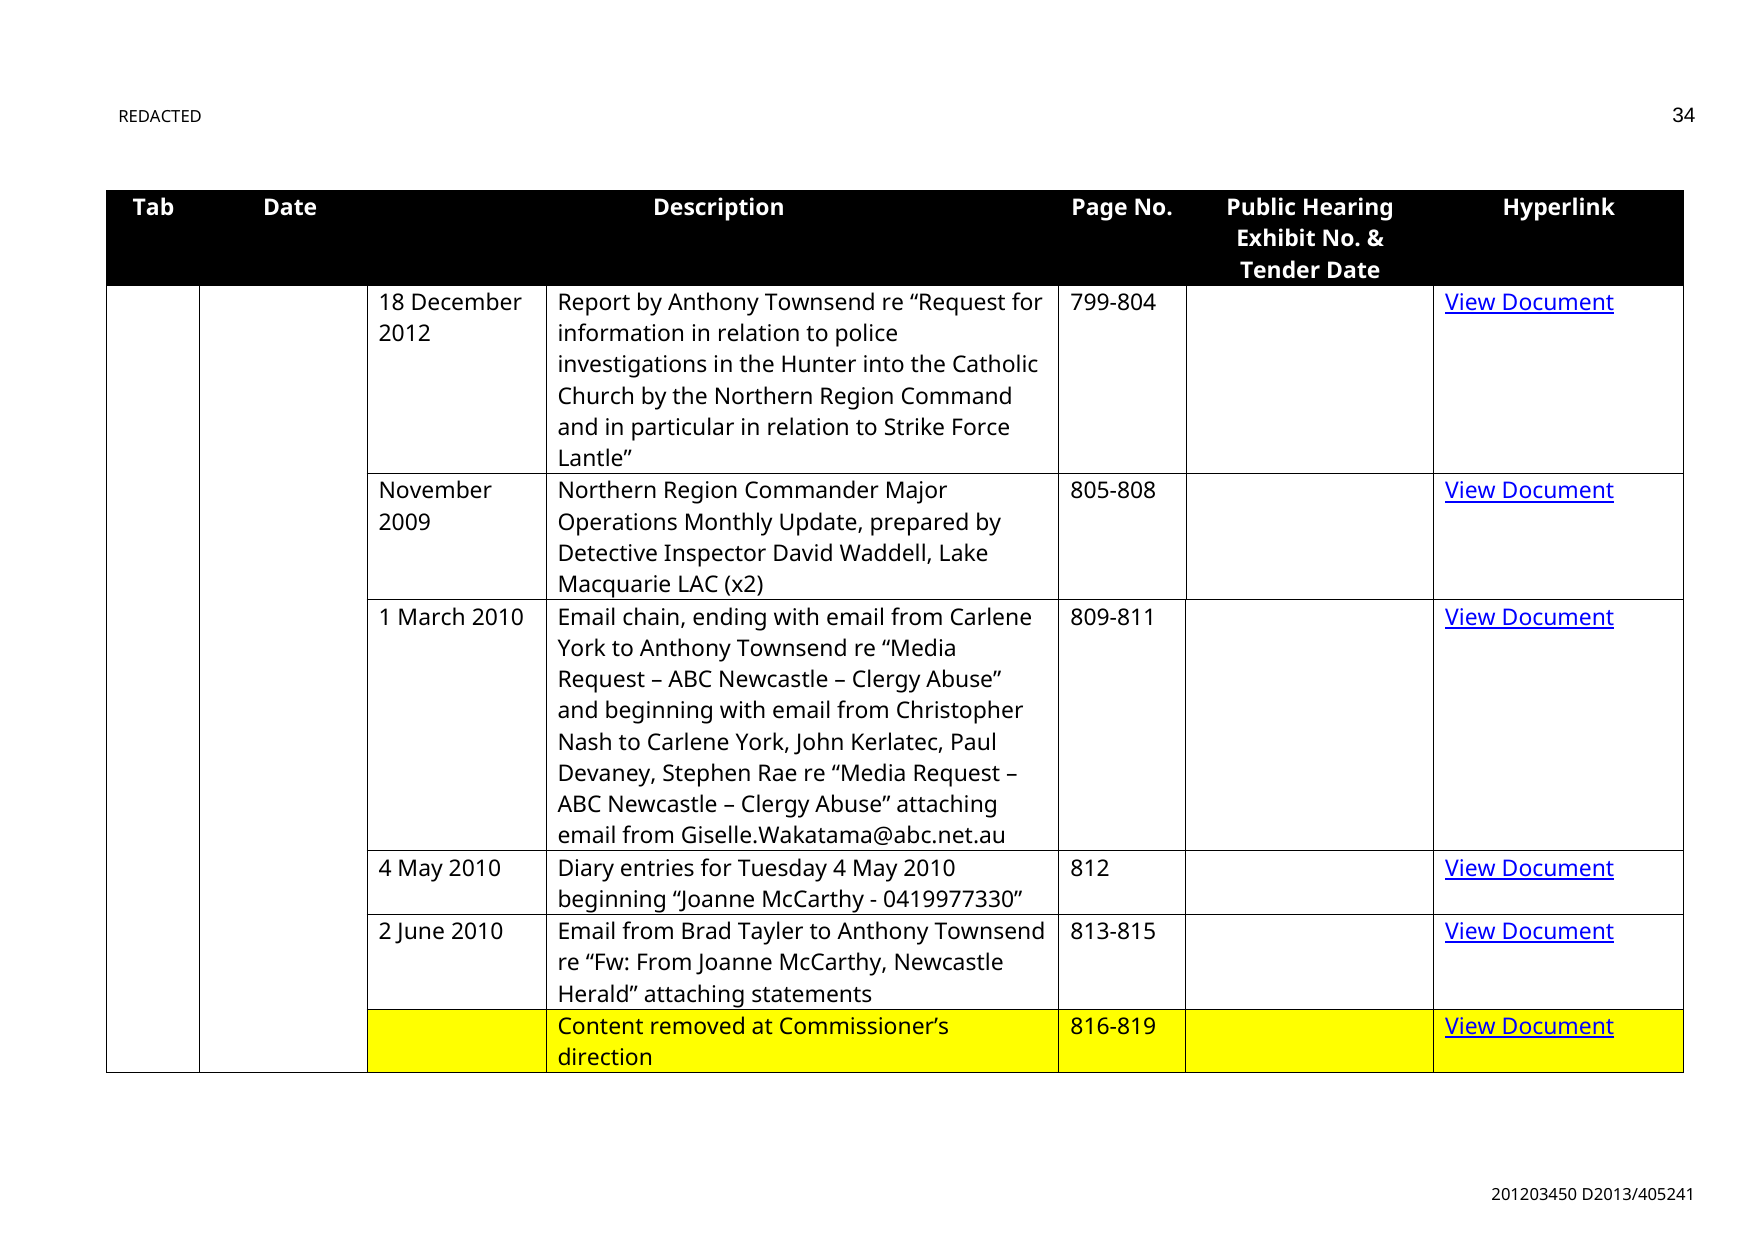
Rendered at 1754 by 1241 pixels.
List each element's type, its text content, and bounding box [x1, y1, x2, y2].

table_cell [1186, 600, 1433, 850]
table_cell 799-804 [1059, 286, 1186, 473]
table_cell Email chain, ending with email from Carlene York to Anthony Townsend re “Media Request – ABC Newcastle – Clergy Abuse” and beginning with email from Christopher Nash to Carlene York, John Kerlatec, Paul Devaney, Stephen Rae re “Media Request – ABC Newcastle – Clergy Abuse” attaching email from Giselle.Wakatama@abc.net.au [547, 600, 1058, 850]
table_header Date [200, 191, 380, 285]
table_header Page No. [1058, 191, 1186, 285]
table_cell View Document [1434, 915, 1683, 1009]
table_header Public Hearing Exhibit No. & Tender Date [1187, 191, 1433, 285]
table_cell [1186, 915, 1433, 1009]
table_cell 18 December 2012 [368, 286, 546, 473]
table_header Tab [107, 191, 199, 285]
table_cell 812 [1059, 851, 1185, 914]
table_cell Diary entries for Tuesday 4 May 2010 beginning “Joanne McCarthy - 0419977330” [547, 851, 1058, 914]
table_cell View Document [1434, 600, 1683, 850]
table_cell Northern Region Commander Major Operations Monthly Update, prepared by Detective Inspector David Waddell, Lake Macquarie LAC (x2) [547, 474, 1058, 599]
table_cell Report by Anthony Townsend re “Request for information in relation to police investigations in the Hunter into the Catholic Church by the Northern Region Command and in particular in relation to Strike Force Lantle” [547, 286, 1058, 473]
table_cell Content removed at Commissioner’s direction [547, 1010, 1058, 1072]
table_cell 2 June 2010 [368, 915, 546, 1009]
table_cell View Document [1434, 1010, 1683, 1072]
table_cell Email from Brad Tayler to Anthony Townsend re “Fw: From Joanne McCarthy, Newcastle Herald” attaching statements [547, 915, 1058, 1009]
table_cell [1186, 1010, 1433, 1072]
table_cell [368, 1010, 546, 1072]
table_cell [1186, 851, 1433, 914]
table_cell [1187, 286, 1433, 473]
table_header Hyperlink [1434, 191, 1683, 285]
table_cell View Document [1434, 851, 1683, 914]
table_cell November 2009 [368, 474, 546, 599]
table_cell 809-811 [1059, 600, 1185, 850]
table_cell 1 March 2010 [368, 600, 546, 850]
table_cell 813-815 [1059, 915, 1185, 1009]
table_cell View Document [1434, 286, 1683, 473]
table_cell 805-808 [1059, 474, 1186, 599]
table_cell 816-819 [1059, 1010, 1185, 1072]
table_header Description [381, 191, 1057, 285]
table_cell 4 May 2010 [368, 851, 546, 914]
table_cell [1187, 474, 1433, 599]
table_cell View Document [1434, 474, 1683, 599]
